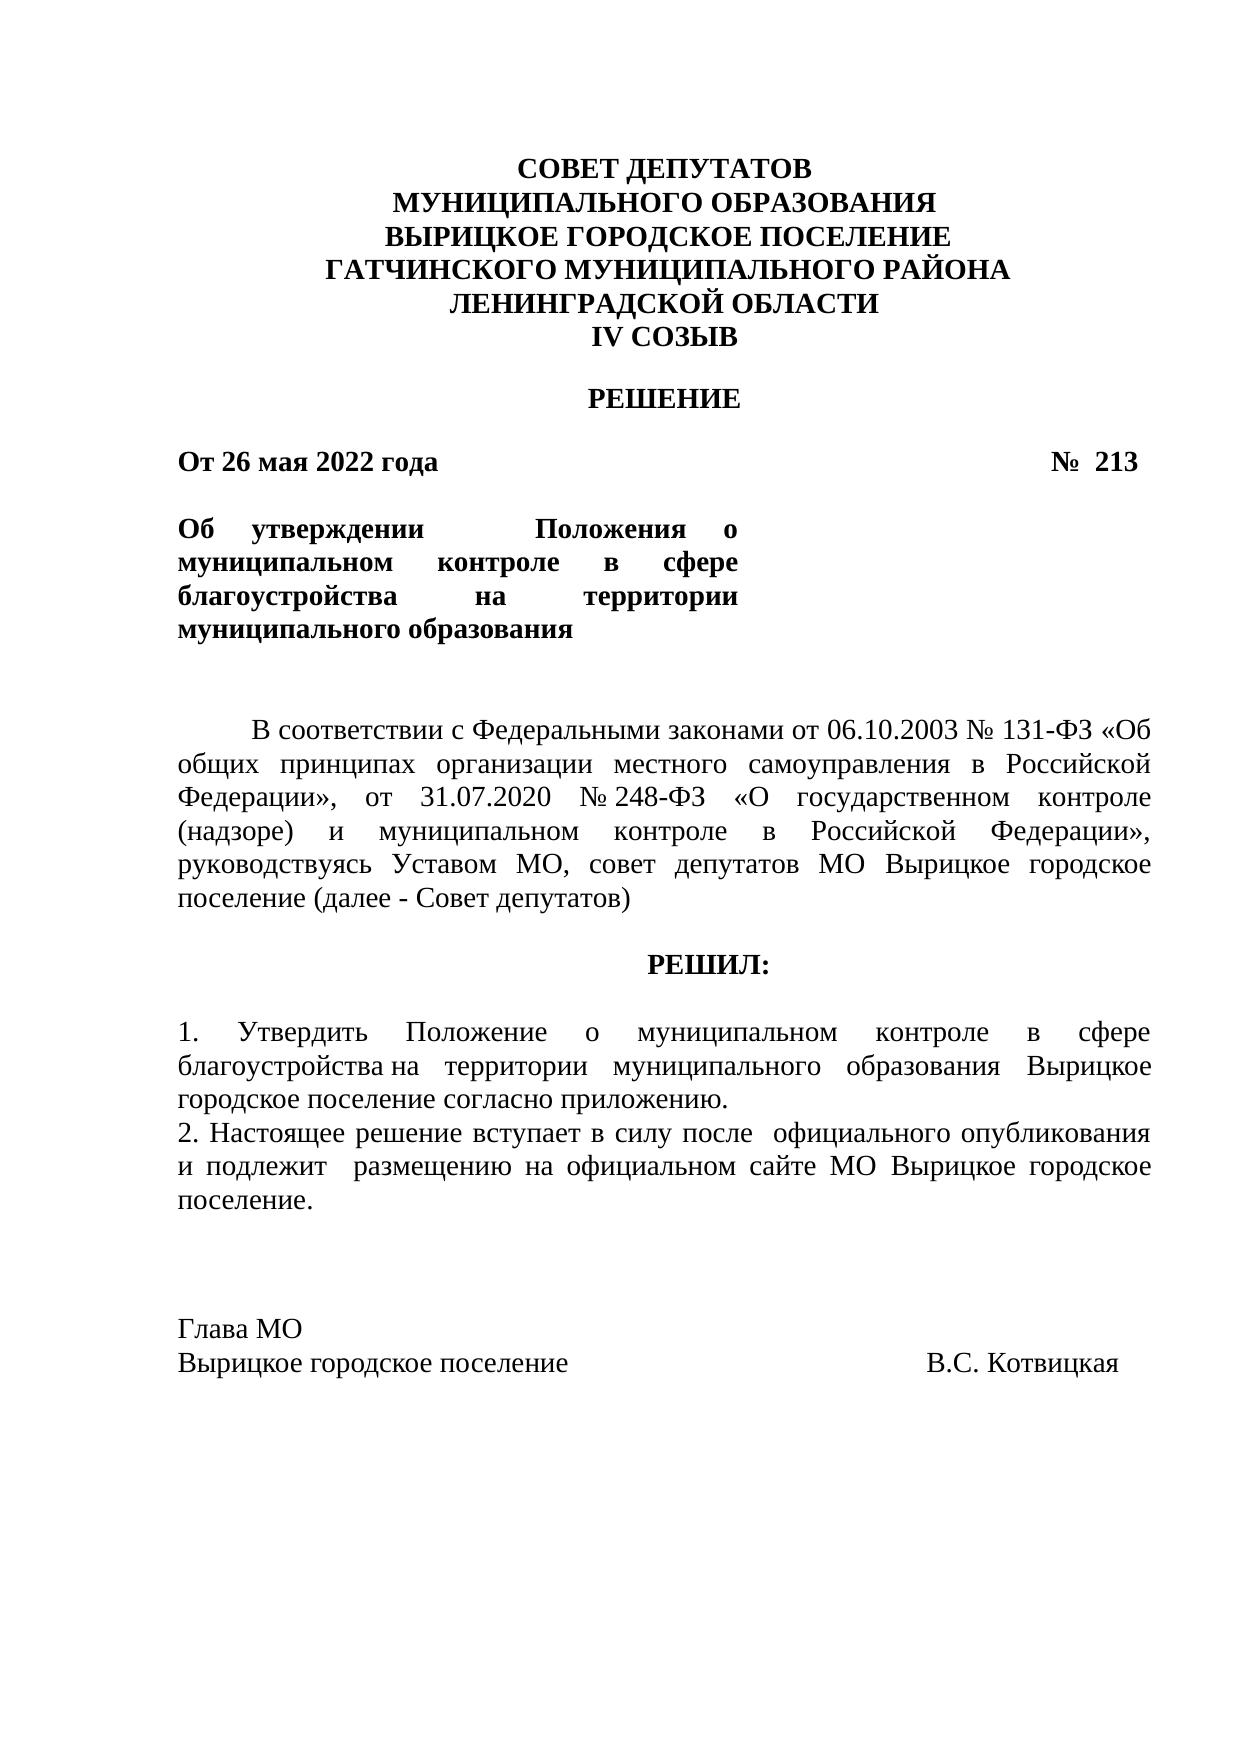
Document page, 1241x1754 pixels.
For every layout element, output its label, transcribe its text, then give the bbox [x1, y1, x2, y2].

text Вырицкое городское поселение В.С. Котвицкая [177, 1345, 1152, 1378]
text 1. Утвердить Положение о муниципальном контроле в сфере благоустройства на территории муниципального образования Вырицкое городское поселение согласно приложению. [177, 1014, 1152, 1115]
subtitle МУНИЦИПАЛЬНОГО ОБРАЗОВАНИЯ [177, 185, 1152, 219]
subtitle СОВЕТ ДЕПУТАТОВ [177, 152, 1152, 185]
text От 26 мая 2022 года № 213 [177, 444, 1168, 477]
subtitle ГАТЧИНСКОГО МУНИЦИПАЛЬНОГО РАЙОНА ЛЕНИНГРАДСКОЙ ОБЛАСТИ [177, 252, 1152, 319]
text РЕШЕНИЕ [177, 382, 1152, 415]
text В соответствии с Федеральными законами от 06.10.2003 № 131-ФЗ «Об общих принципах организации местного самоуправления в Российской Федерации», от 31.07.2020 № 248-ФЗ «О государственном контроле (надзоре) и муниципальном контроле в Российской Федерации», руководствуясь Уставом МО, совет депутатов МО Вырицкое городское поселение (далее - Совет депутатов) [177, 712, 1152, 913]
subtitle ВЫРИЦКОЕ ГОРОДСКОЕ ПОСЕЛЕНИЕ [177, 219, 1152, 252]
text РЕШИЛ: [177, 947, 1152, 981]
text Об утверждении Положения о муниципальном контроле в сфере благоустройства на территории муниципального образования [177, 511, 738, 645]
text IV СОЗЫВ [177, 319, 1152, 353]
text Глава МО [177, 1311, 1152, 1345]
text 2. Настоящее решение вступает в силу после официального опубликования и подлежит размещению на официальном сайте МО Вырицкое городское поселение. [177, 1115, 1152, 1215]
